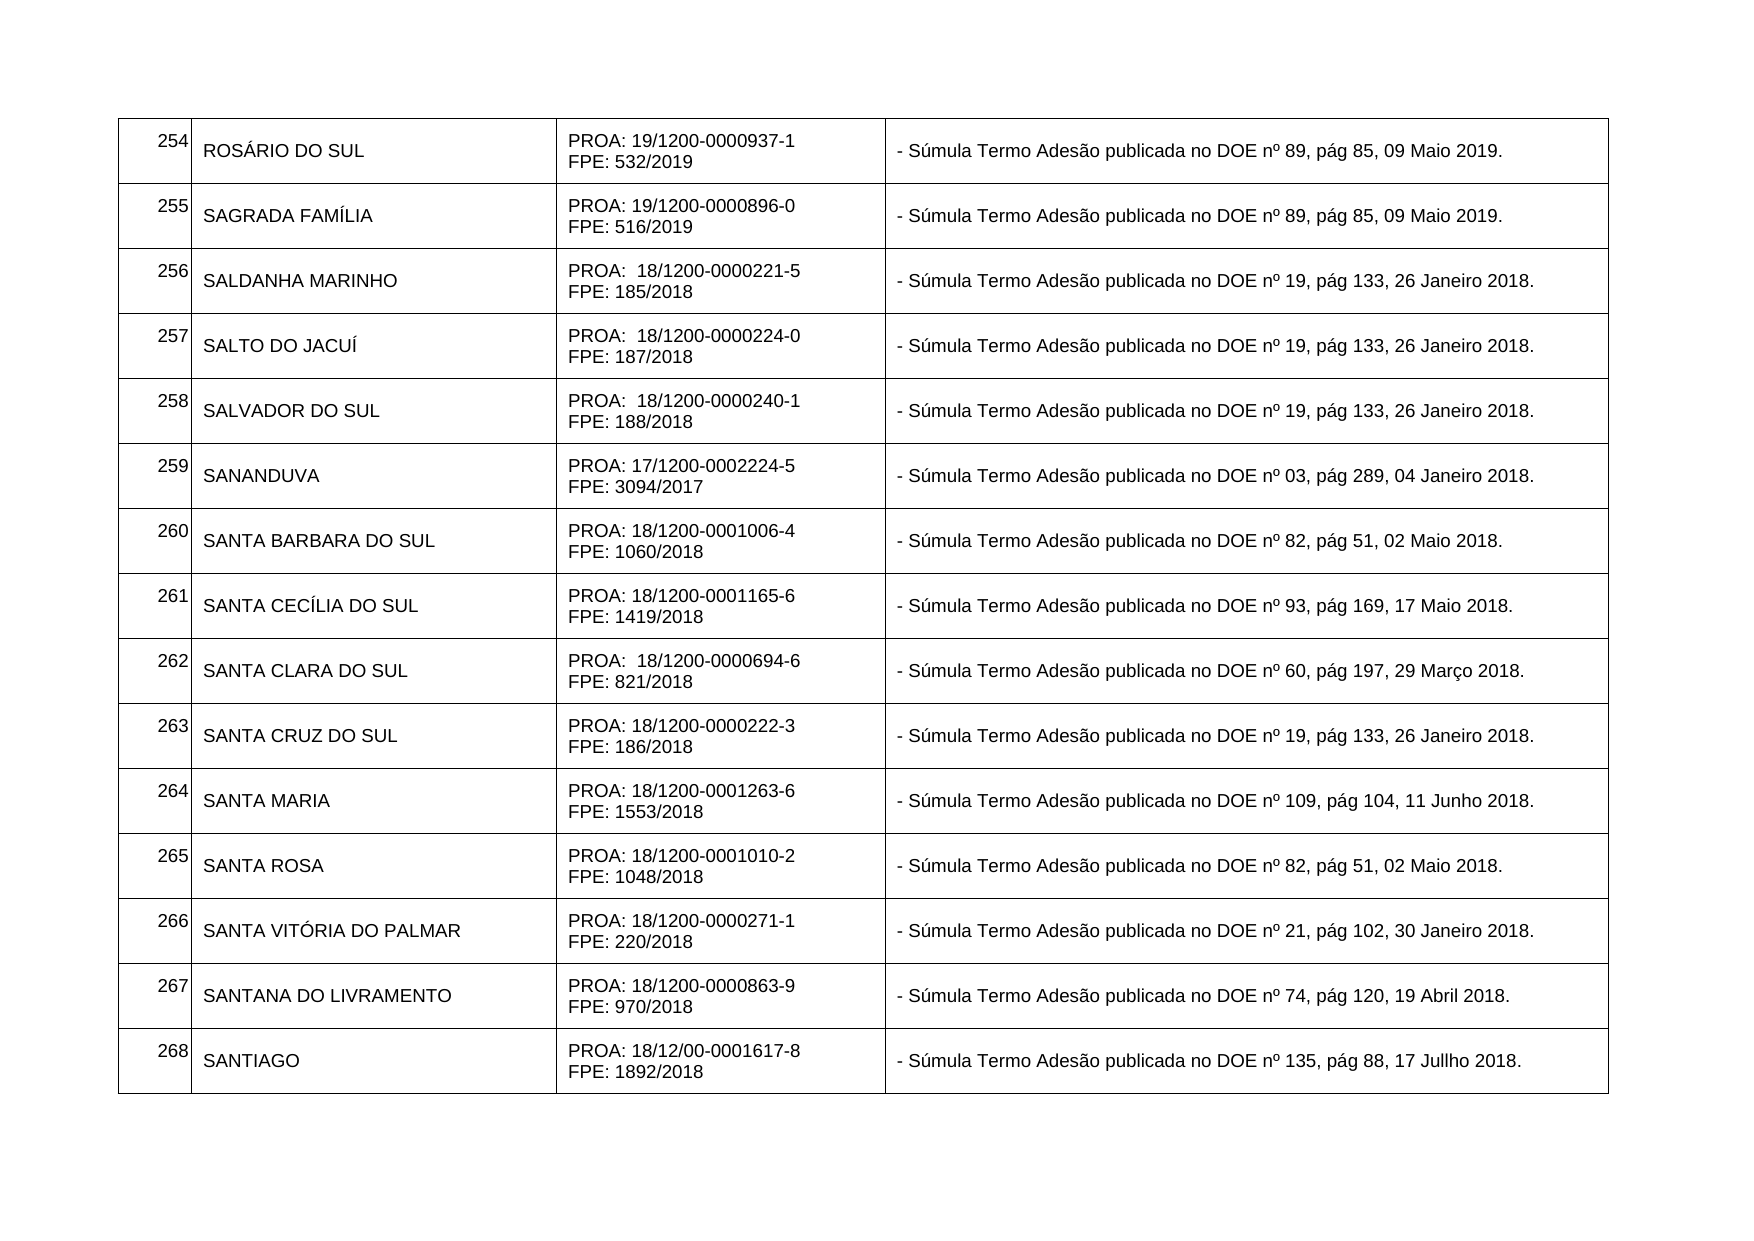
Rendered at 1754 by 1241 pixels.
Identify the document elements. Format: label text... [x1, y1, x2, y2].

table_cell [119, 314, 191, 378]
table_cell - Súmula Termo Adesão publicada no DOE nº 03, pág 289, 04 Janeiro 2018. [886, 444, 1608, 508]
table_cell SALTO DO JACUÍ [192, 314, 556, 378]
table_cell PROA: 18/1200-0001006-4 FPE: 1060/2018 [557, 509, 885, 573]
table_cell ROSÁRIO DO SUL [192, 119, 556, 183]
table_cell - Súmula Termo Adesão publicada no DOE nº 109, pág 104, 11 Junho 2018. [886, 769, 1608, 833]
table_cell PROA: 18/1200-0001165-6 FPE: 1419/2018 [557, 574, 885, 638]
table_cell PROA: 18/1200-0000221-5 FPE: 185/2018 [557, 249, 885, 313]
table_cell [119, 509, 191, 573]
table_cell - Súmula Termo Adesão publicada no DOE nº 19, pág 133, 26 Janeiro 2018. [886, 379, 1608, 443]
table_cell PROA: 19/1200-0000937-1 FPE: 532/2019 [557, 119, 885, 183]
table_cell PROA: 18/1200-0000224-0 FPE: 187/2018 [557, 314, 885, 378]
table_cell - Súmula Termo Adesão publicada no DOE nº 21, pág 102, 30 Janeiro 2018. [886, 899, 1608, 963]
table_cell - Súmula Termo Adesão publicada no DOE nº 135, pág 88, 17 Jullho 2018. [886, 1029, 1608, 1093]
table_cell SANTA MARIA [192, 769, 556, 833]
table_cell SALVADOR DO SUL [192, 379, 556, 443]
table_cell [119, 704, 191, 768]
table_cell [119, 964, 191, 1028]
table_cell [119, 574, 191, 638]
table_cell - Súmula Termo Adesão publicada no DOE nº 89, pág 85, 09 Maio 2019. [886, 184, 1608, 248]
table_cell - Súmula Termo Adesão publicada no DOE nº 19, pág 133, 26 Janeiro 2018. [886, 249, 1608, 313]
table_cell [119, 444, 191, 508]
table_cell PROA: 19/1200-0000896-0 FPE: 516/2019 [557, 184, 885, 248]
table_cell PROA: 18/1200-0000863-9 FPE: 970/2018 [557, 964, 885, 1028]
table_cell [119, 834, 191, 898]
table_cell [119, 184, 191, 248]
table_cell - Súmula Termo Adesão publicada no DOE nº 19, pág 133, 26 Janeiro 2018. [886, 704, 1608, 768]
table_cell SANTIAGO [192, 1029, 556, 1093]
table_cell - Súmula Termo Adesão publicada no DOE nº 93, pág 169, 17 Maio 2018. [886, 574, 1608, 638]
table_cell [119, 1029, 191, 1093]
table_cell [119, 899, 191, 963]
table_cell PROA: 18/1200-0000694-6 FPE: 821/2018 [557, 639, 885, 703]
table_cell SANTA CLARA DO SUL [192, 639, 556, 703]
table_cell SANTA CRUZ DO SUL [192, 704, 556, 768]
table_cell PROA: 18/12/00-0001617-8 FPE: 1892/2018 [557, 1029, 885, 1093]
table_cell PROA: 18/1200-0000222-3 FPE: 186/2018 [557, 704, 885, 768]
table_cell [119, 249, 191, 313]
table_cell [119, 639, 191, 703]
table_cell PROA: 18/1200-0001263-6 FPE: 1553/2018 [557, 769, 885, 833]
table_cell SAGRADA FAMÍLIA [192, 184, 556, 248]
table_cell - Súmula Termo Adesão publicada no DOE nº 74, pág 120, 19 Abril 2018. [886, 964, 1608, 1028]
table_cell - Súmula Termo Adesão publicada no DOE nº 19, pág 133, 26 Janeiro 2018. [886, 314, 1608, 378]
table_cell PROA: 18/1200-0000240-1 FPE: 188/2018 [557, 379, 885, 443]
table_cell PROA: 18/1200-0001010-2 FPE: 1048/2018 [557, 834, 885, 898]
table_cell [119, 119, 191, 183]
table_cell SANTANA DO LIVRAMENTO [192, 964, 556, 1028]
table_cell PROA: 18/1200-0000271-1 FPE: 220/2018 [557, 899, 885, 963]
table_cell SANTA VITÓRIA DO PALMAR [192, 899, 556, 963]
table_cell SANTA CECÍLIA DO SUL [192, 574, 556, 638]
table_cell [119, 379, 191, 443]
table_cell - Súmula Termo Adesão publicada no DOE nº 60, pág 197, 29 Março 2018. [886, 639, 1608, 703]
table_cell PROA: 17/1200-0002224-5 FPE: 3094/2017 [557, 444, 885, 508]
table_cell SALDANHA MARINHO [192, 249, 556, 313]
table_cell SANANDUVA [192, 444, 556, 508]
table_cell - Súmula Termo Adesão publicada no DOE nº 89, pág 85, 09 Maio 2019. [886, 119, 1608, 183]
table_cell - Súmula Termo Adesão publicada no DOE nº 82, pág 51, 02 Maio 2018. [886, 834, 1608, 898]
table_cell [119, 769, 191, 833]
table_cell - Súmula Termo Adesão publicada no DOE nº 82, pág 51, 02 Maio 2018. [886, 509, 1608, 573]
table_cell SANTA ROSA [192, 834, 556, 898]
table_cell SANTA BARBARA DO SUL [192, 509, 556, 573]
